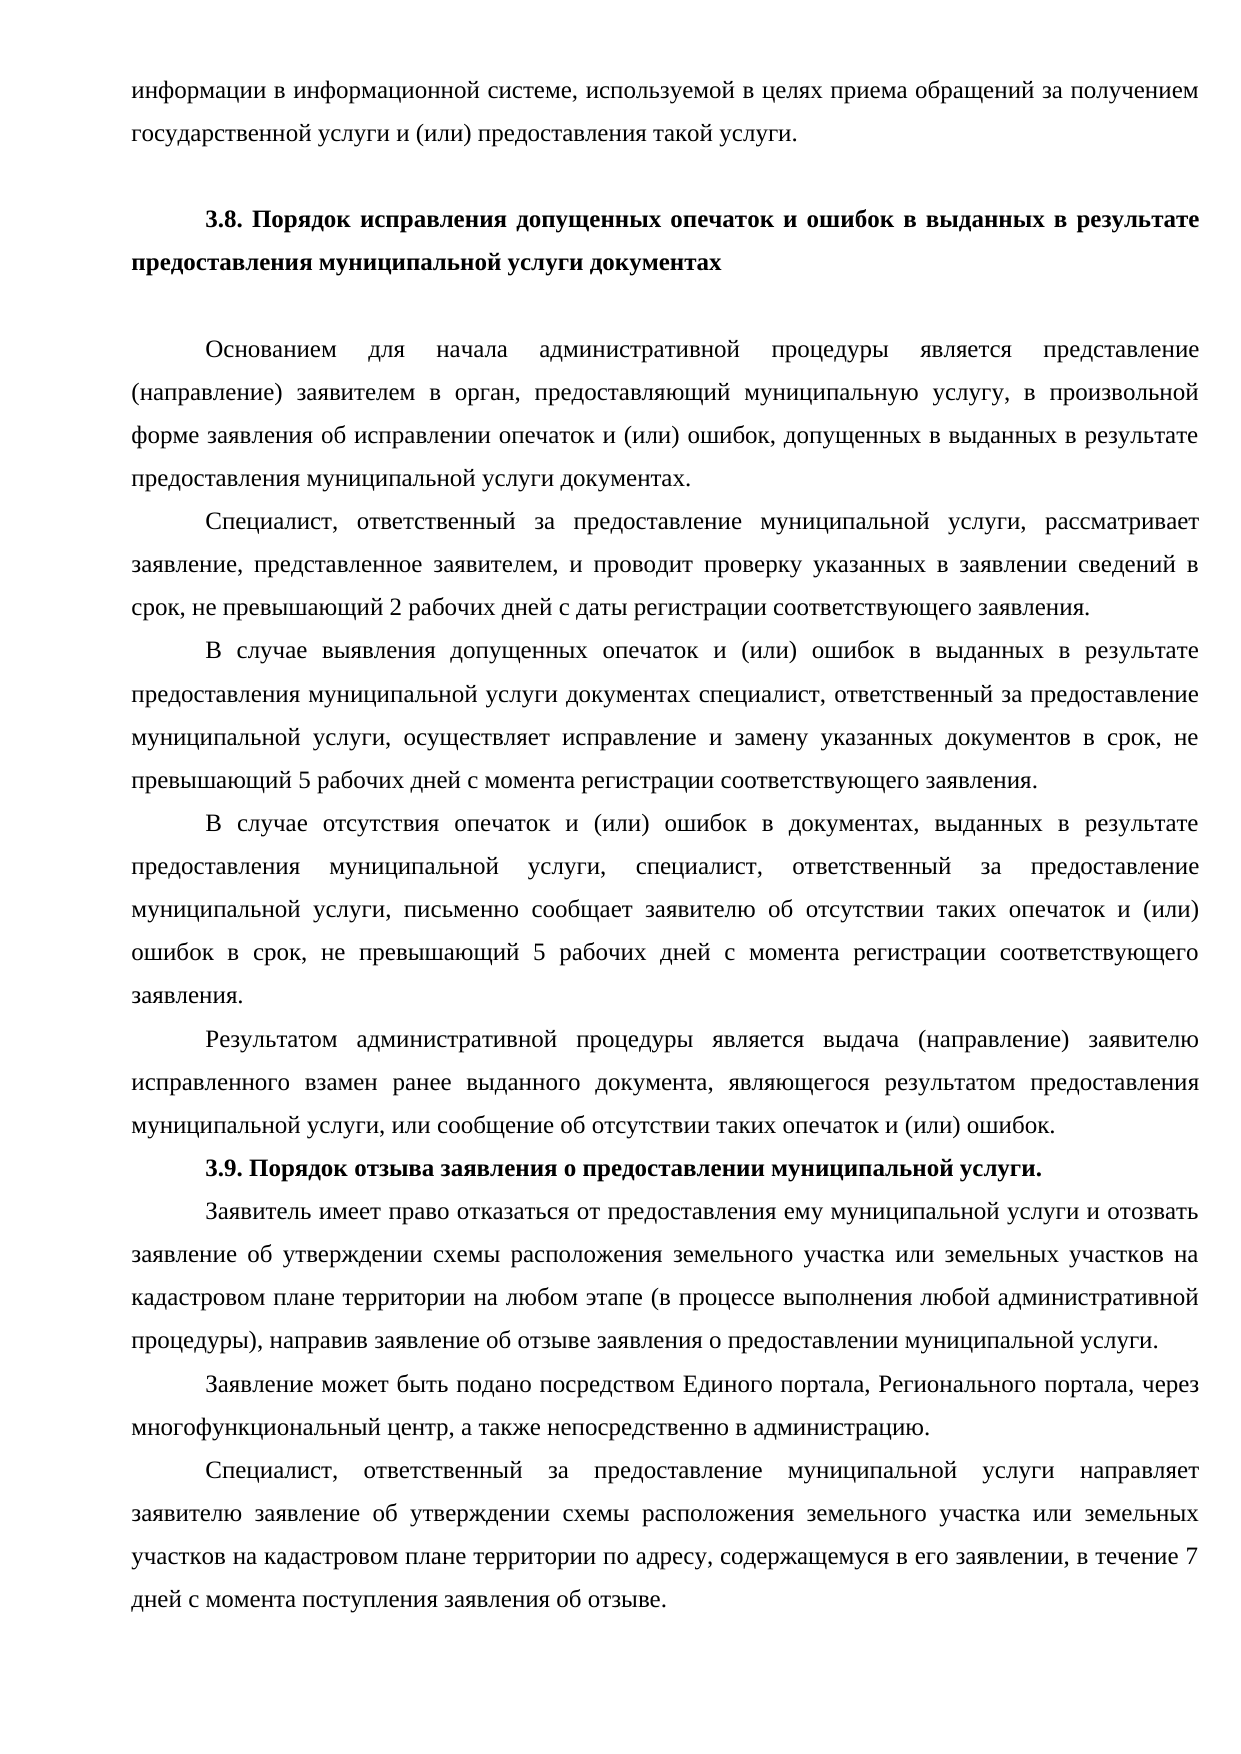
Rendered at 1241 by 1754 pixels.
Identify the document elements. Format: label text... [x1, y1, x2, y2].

text Заявитель имеет право отказаться от предоставления ему муниципальной услуги и отозвать заявление об утверждении схемы расположения земельного участка или земельных участков на кадастровом плане территории на любом этапе (в процессе выполнения любой административной процедуры), направив заявление об отзыве заявления о предоставлении муниципальной услуги. [131, 1196, 1200, 1354]
text 3.8. Порядок исправления допущенных опечаток и ошибок в выданных в результате предоставления муниципальной услуги документах [131, 204, 1200, 276]
text Результатом административной процедуры является выдача (направление) заявителю исправленного взамен ранее выданного документа, являющегося результатом предоставления муниципальной услуги, или сообщение об отсутствии таких опечаток и (или) ошибок. [131, 1024, 1200, 1139]
text 3.9. Порядок отзыва заявления о предоставлении муниципальной услуги. [131, 1153, 1200, 1182]
text Специалист, ответственный за предоставление муниципальной услуги, рассматривает заявление, представленное заявителем, и проводит проверку указанных в заявлении сведений в срок, не превышающий 2 рабочих дней с даты регистрации соответствующего заявления. [131, 506, 1200, 621]
text Специалист, ответственный за предоставление муниципальной услуги направляет заявителю заявление об утверждении схемы расположения земельного участка или земельных участков на кадастровом плане территории по адресу, содержащемуся в его заявлении, в течение 7 дней с момента поступления заявления об отзыве. [131, 1455, 1200, 1613]
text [131, 75, 1200, 147]
text В случае выявления допущенных опечаток и (или) ошибок в выданных в результате предоставления муниципальной услуги документах специалист, ответственный за предоставление муниципальной услуги, осуществляет исправление и замену указанных документов в срок, не превышающий 5 рабочих дней с момента регистрации соответствующего заявления. [131, 636, 1200, 794]
text В случае отсутствия опечаток и (или) ошибок в документах, выданных в результате предоставления муниципальной услуги, специалист, ответственный за предоставление муниципальной услуги, письменно сообщает заявителю об отсутствии таких опечаток и (или) ошибок в срок, не превышающий 5 рабочих дней с момента регистрации соответствующего заявления. [131, 808, 1200, 1009]
text Основанием для начала административной процедуры является представление (направление) заявителем в орган, предоставляющий муниципальную услугу, в произвольной форме заявления об исправлении опечаток и (или) ошибок, допущенных в выданных в результате предоставления муниципальной услуги документах. [131, 334, 1200, 492]
text Заявление может быть подано посредством Единого портала, Регионального портала, через многофункциональный центр, а также непосредственно в администрацию. [131, 1369, 1200, 1441]
